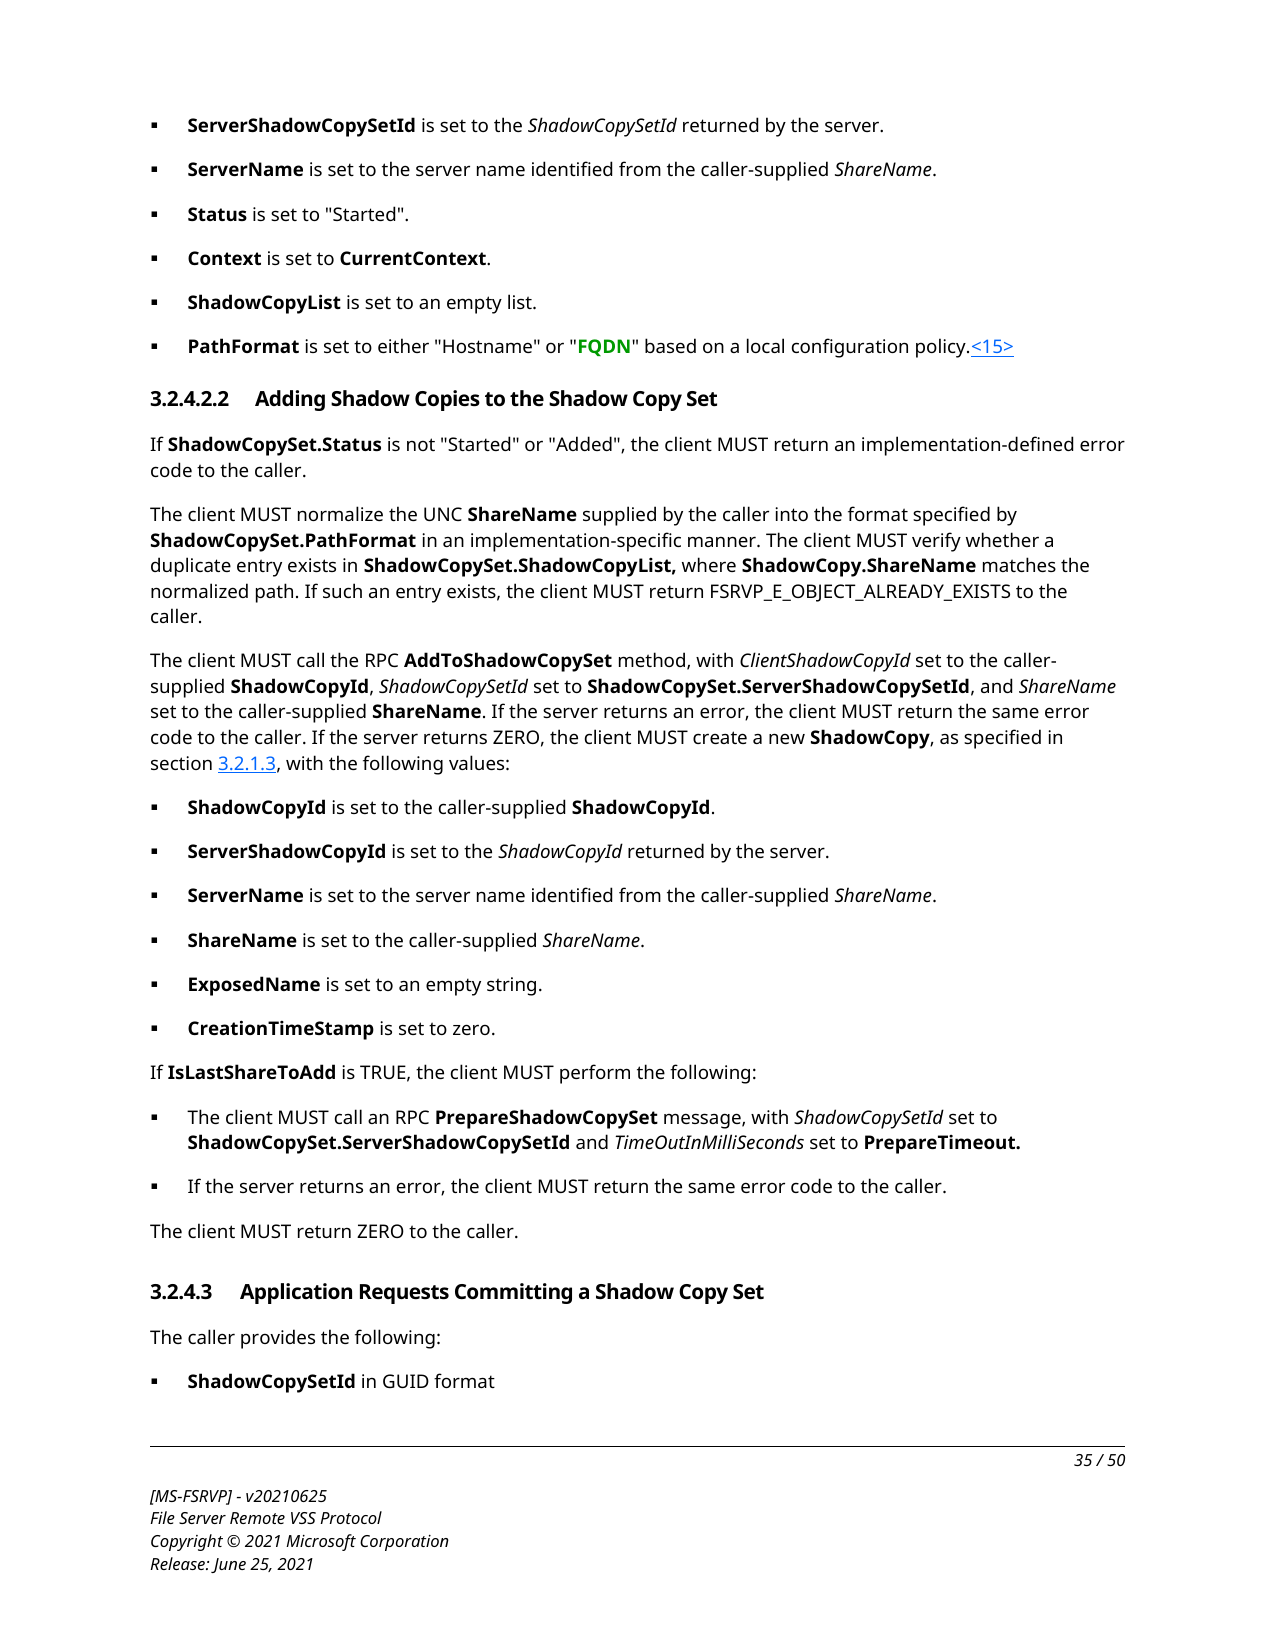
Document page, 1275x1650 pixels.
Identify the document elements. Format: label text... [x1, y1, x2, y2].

list PathFormat is set to either "Hostname" or "FQDN" based on a local configuration policy.<15> [150, 334, 1125, 359]
text If IsLastShareToAdd is TRUE, the client MUST perform the following: [150, 1060, 1125, 1085]
list ExposedName is set to an empty string. [150, 971, 1125, 997]
list ShadowCopyId is set to the caller-supplied ShadowCopyId. [150, 794, 1125, 819]
list ServerName is set to the server name identified from the caller-supplied ShareName. [150, 157, 1125, 182]
list CreationTimeStamp is set to zero. [150, 1015, 1125, 1041]
text The caller provides the following: [150, 1324, 1125, 1349]
list ShareName is set to the caller-supplied ShareName. [150, 927, 1125, 952]
subtitle Application Requests Committing a Shadow Copy Set [150, 1277, 1125, 1305]
text The client MUST call the RPC AddToShadowCopySet method, with ClientShadowCopyId set to the caller-supplied ShadowCopyId, ShadowCopySetId set to ShadowCopySet.ServerShadowCopySetId, and ShareName set to the caller-supplied ShareName. If the server returns an error, the client MUST return the same error code to the caller. If the server returns ZERO, the client MUST create a new ShadowCopy, as specified in section 3.2.1.3, with the following values: [150, 648, 1125, 775]
list Context is set to CurrentContext. [150, 245, 1125, 271]
list Status is set to "Started". [150, 201, 1125, 227]
list ServerName is set to the server name identified from the caller-supplied ShareName. [150, 883, 1125, 908]
list The client MUST call an RPC PrepareShadowCopySet message, with ShadowCopySetId set to ShadowCopySet.ServerShadowCopySetId and TimeOutInMilliSeconds set to PrepareTimeout. [150, 1104, 1125, 1155]
list ShadowCopyList is set to an empty list. [150, 289, 1125, 315]
list ServerShadowCopyId is set to the ShadowCopyId returned by the server. [150, 838, 1125, 864]
text If ShadowCopySet.Status is not "Started" or "Added", the client MUST return an implementation-defined error code to the caller. [150, 432, 1125, 483]
text The client MUST return ZERO to the caller. [150, 1218, 1125, 1243]
list If the server returns an error, the client MUST return the same error code to the caller. [150, 1174, 1125, 1199]
subtitle Adding Shadow Copies to the Shadow Copy Set [150, 384, 1125, 413]
list ShadowCopySetId in GUID format [150, 1368, 1125, 1394]
list ServerShadowCopySetId is set to the ShadowCopySetId returned by the server. [150, 112, 1125, 138]
text The client MUST normalize the UNC ShareName supplied by the caller into the format specified by ShadowCopySet.PathFormat in an implementation-specific manner. The client MUST verify whether a duplicate entry exists in ShadowCopySet.ShadowCopyList, where ShadowCopy.ShareName matches the normalized path. If such an entry exists, the client MUST return FSRVP_E_OBJECT_ALREADY_EXISTS to the caller. [150, 501, 1125, 629]
